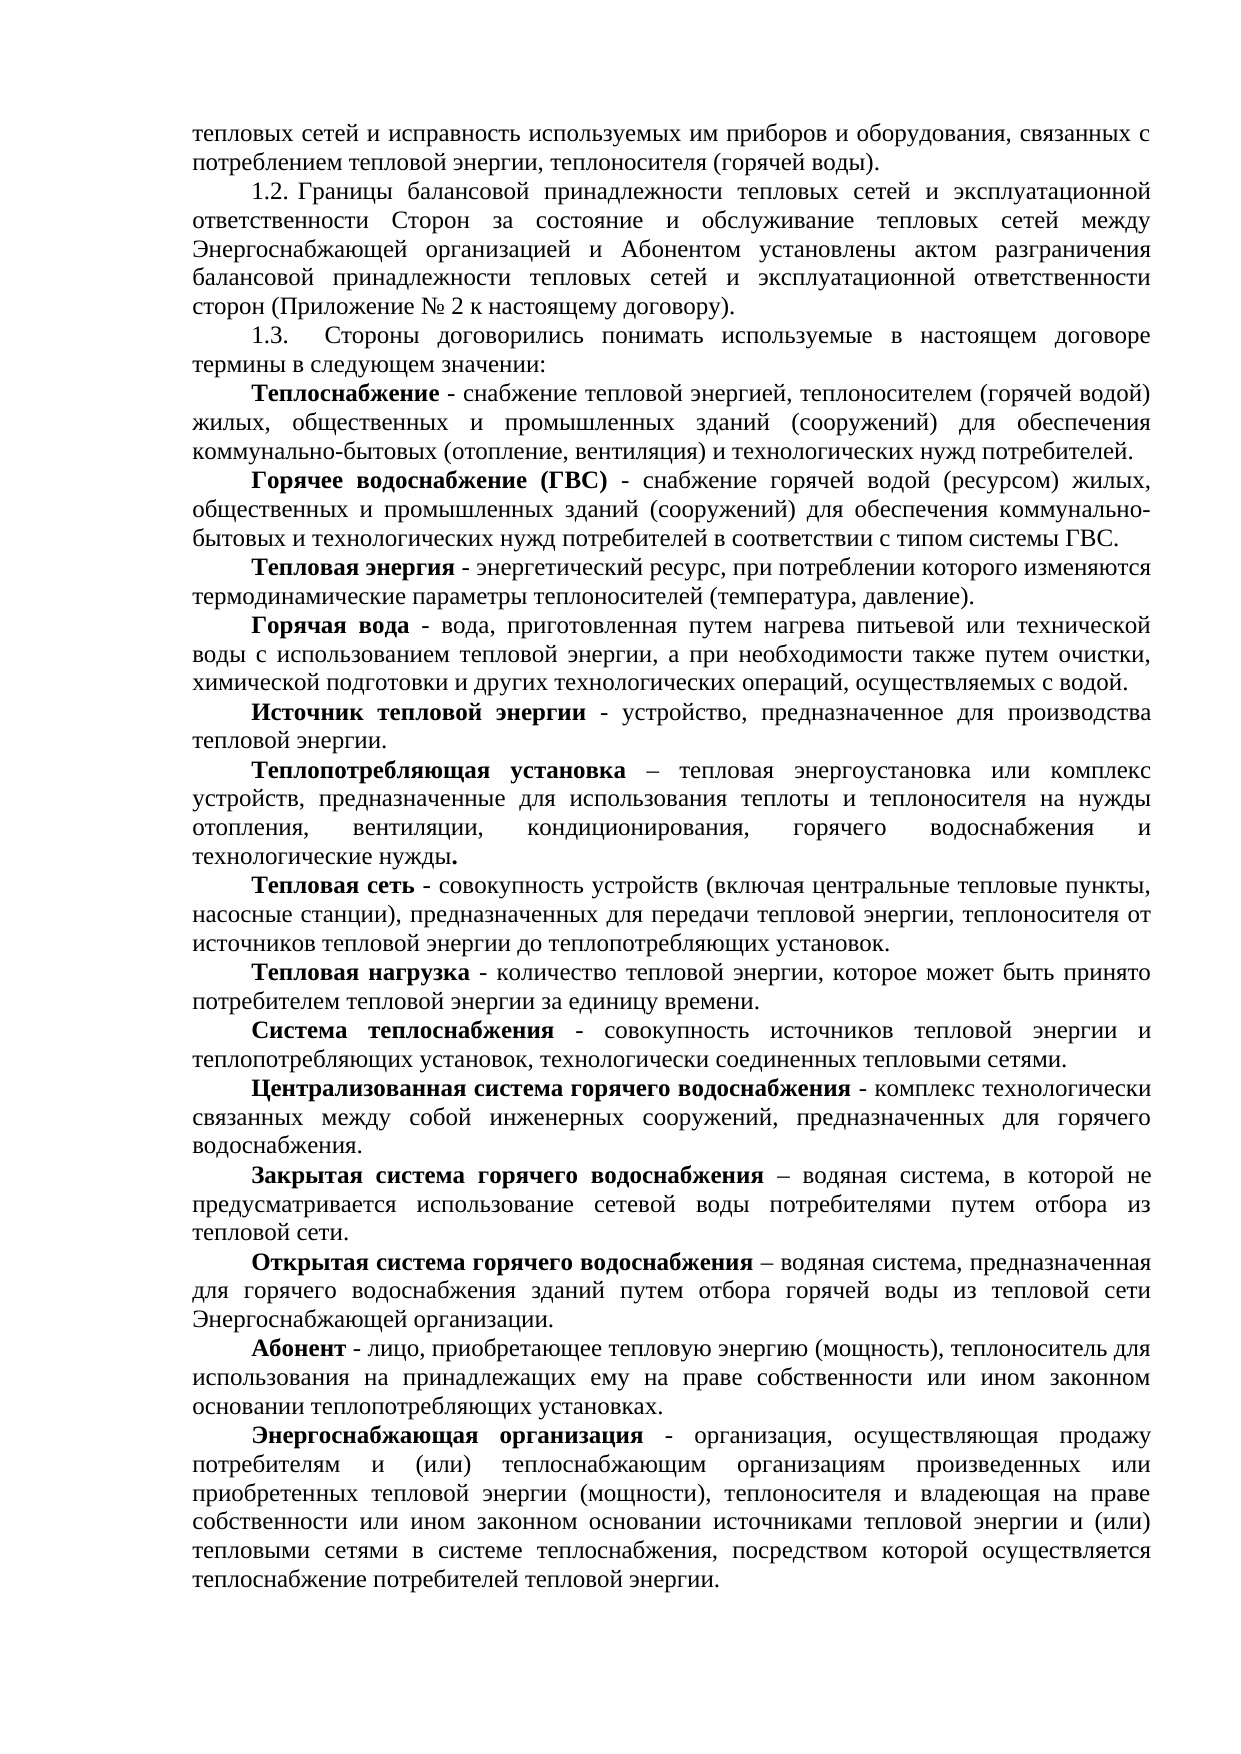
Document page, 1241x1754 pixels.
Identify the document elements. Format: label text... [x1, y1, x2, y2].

text Горячая вода - вода, приготовленная путем нагрева питьевой или технической воды с использованием тепловой энергии, а при необходимости также путем очистки, химической подготовки и других технологических операций, осуществляемых с водой. [192, 610, 1152, 696]
text Тепловая нагрузка - количество тепловой энергии, которое может быть принято потребителем тепловой энергии за единицу времени. [192, 957, 1152, 1014]
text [192, 118, 1152, 176]
text 1.3. Стороны договорились понимать используемые в настоящем договоре термины в следующем значении: [192, 320, 1152, 378]
text Тепловая сеть - совокупность устройств (включая центральные тепловые пункты, насосные станции), предназначенных для передачи тепловой энергии, теплоносителя от источников тепловой энергии до теплопотребляющих установок. [192, 870, 1152, 957]
text Тепловая энергия - энергетический ресурс, при потреблении которого изменяются термодинамические параметры теплоносителей (температура, давление). [192, 552, 1152, 609]
text Источник тепловой энергии - устройство, предназначенное для производства тепловой энергии. [192, 697, 1152, 754]
text Энергоснабжающая организация - организация, осуществляющая продажу потребителям и (или) теплоснабжающим организациям произведенных или приобретенных тепловой энергии (мощности), теплоносителя и владеющая на праве собственности или ином законном основании источниками тепловой энергии и (или) тепловыми сетями в системе теплоснабжения, посредством которой осуществляется теплоснабжение потребителей тепловой энергии. [192, 1420, 1152, 1593]
text Абонент - лицо, приобретающее тепловую энергию (мощность), теплоноситель для использования на принадлежащих ему на праве собственности или ином законном основании теплопотребляющих установках. [192, 1333, 1152, 1420]
text Закрытая система горячего водоснабжения – водяная система, в которой не предусматривается использование сетевой воды потребителями путем отбора из тепловой сети. [192, 1160, 1152, 1246]
text 1.2. Границы балансовой принадлежности тепловых сетей и эксплуатационной ответственности Сторон за состояние и обслуживание тепловых сетей между Энергоснабжающей организацией и Абонентом установлены актом разграничения балансовой принадлежности тепловых сетей и эксплуатационной ответственности сторон (Приложение № 2 к настоящему договору). [192, 176, 1152, 320]
text Горячее водоснабжение (ГВС) - снабжение горячей водой (ресурсом) жилых, общественных и промышленных зданий (сооружений) для обеспечения коммунально-бытовых и технологических нужд потребителей в соответствии с типом системы ГВС. [192, 465, 1152, 551]
text Теплоснабжение - снабжение тепловой энергией, теплоносителем (горячей водой) жилых, общественных и промышленных зданий (сооружений) для обеспечения коммунально-бытовых (отопление, вентиляция) и технологических нужд потребителей. [192, 378, 1152, 465]
text Централизованная система горячего водоснабжения - комплекс технологически связанных между собой инженерных сооружений, предназначенных для горячего водоснабжения. [192, 1073, 1152, 1159]
text Теплопотребляющая установка – тепловая энергоустановка или комплекс устройств, предназначенные для использования теплоты и теплоносителя на нужды отопления, вентиляции, кондиционирования, горячего водоснабжения и технологические нужды. [192, 755, 1152, 870]
text Система теплоснабжения - совокупность источников тепловой энергии и теплопотребляющих установок, технологически соединенных тепловыми сетями. [192, 1015, 1152, 1073]
text Открытая система горячего водоснабжения – водяная система, предназначенная для горячего водоснабжения зданий путем отбора горячей воды из тепловой сети Энергоснабжающей организации. [192, 1247, 1152, 1333]
